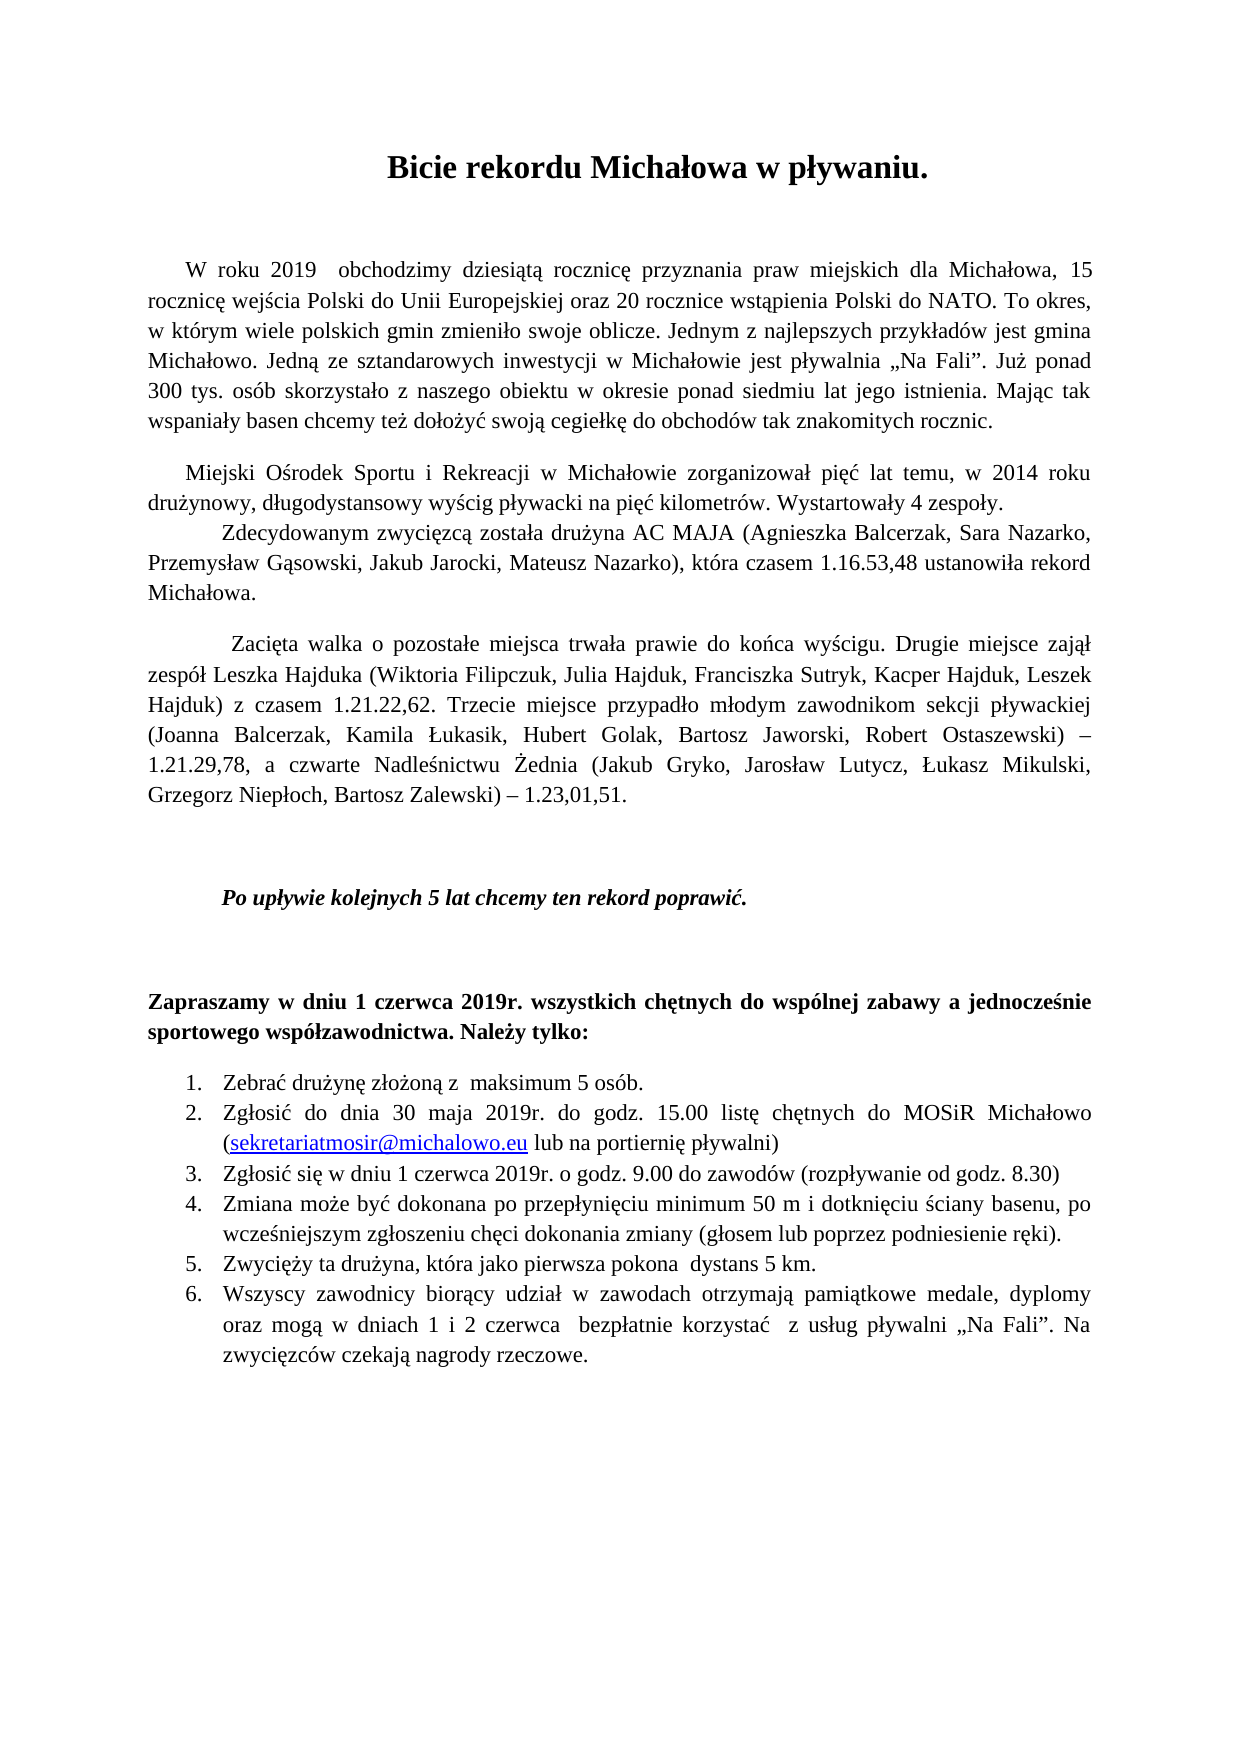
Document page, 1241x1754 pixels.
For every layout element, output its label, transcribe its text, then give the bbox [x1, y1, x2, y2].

text Zapraszamy w dniu 1 czerwca 2019r. wszystkich chętnych do wspólnej zabawy a jednocześnie sportowego współzawodnictwa. Należy tylko: [148, 988, 1093, 1044]
text W roku 2019 obchodzimy dziesiątą rocznicę przyznania praw miejskich dla Michałowa, 15 rocznicę wejścia Polski do Unii Europejskiej oraz 20 rocznice wstąpienia Polski do NATO. To okres, w którym wiele polskich gmin zmieniło swoje oblicze. Jednym z najlepszych przykładów jest gmina Michałowo. Jedną ze sztandarowych inwestycji w Michałowie jest pływalnia „Na Fali”. Już ponad 300 tys. osób skorzystało z naszego obiektu w okresie ponad siedmiu lat jego istnienia. Mając tak wspaniały basen chcemy też dołożyć swoją cegiełkę do obchodów tak znakomitych rocznic. [148, 257, 1093, 434]
list Wszyscy zawodnicy biorący udział w zawodach otrzymają pamiątkowe medale, dyplomy oraz mogą w dniach 1 i 2 czerwca bezpłatnie korzystać z usług pływalni „Na Fali”. Na zwycięzców czekają nagrody rzeczowe. [185, 1280, 1093, 1367]
list Zdecydowanym zwycięzcą została drużyna AC MAJA (Agnieszka Balcerzak, Sara Nazarko, Przemysław Gąsowski, Jakub Jarocki, Mateusz Nazarko), która czasem 1.16.53,48 ustanowiła rekord Michałowa. [148, 519, 1093, 606]
list Zgłosić się w dniu 1 czerwca 2019r. o godz. 9.00 do zawodów (rozpływanie od godz. 8.30) [185, 1159, 1093, 1186]
list Zgłosić do dnia 30 maja 2019r. do godz. 15.00 listę chętnych do MOSiR Michałowo (sekretariatmosir@michalowo.eu lub na portiernię pływalni) [185, 1099, 1093, 1156]
list Zwycięży ta drużyna, która jako pierwsza pokona dystans 5 km. [185, 1250, 1093, 1277]
text Zacięta walka o pozostałe miejsca trwała prawie do końca wyścigu. Drugie miejsce zajął zespół Leszka Hajduka (Wiktoria Filipczuk, Julia Hajduk, Franciszka Sutryk, Kacper Hajduk, Leszek Hajduk) z czasem 1.21.22,62. Trzecie miejsce przypadło młodym zawodnikom sekcji pływackiej (Joanna Balcerzak, Kamila Łukasik, Hubert Golak, Bartosz Jaworski, Robert Ostaszewski) – 1.21.29,78, a czwarte Nadleśnictwu Żednia (Jakub Gryko, Jarosław Lutycz, Łukasz Mikulski, Grzegorz Niepłoch, Bartosz Zalewski) – 1.23,01,51. [148, 631, 1093, 808]
list Zmiana może być dokonana po przepłynięciu minimum 50 m i dotknięciu ściany basenu, po wcześniejszym zgłoszeniu chęci dokonania zmiany (głosem lub poprzez podniesienie ręki). [185, 1190, 1093, 1246]
list Zebrać drużynę złożoną z maksimum 5 osób. [185, 1069, 1093, 1095]
list Miejski Ośrodek Sportu i Rekreacji w Michałowie zorganizował pięć lat temu, w 2014 roku drużynowy, długodystansowy wyścig pływacki na pięć kilometrów. Wystartowały 4 zespoły. [148, 459, 1093, 515]
text Po upływie kolejnych 5 lat chcemy ten rekord poprawić. [148, 884, 1093, 910]
list Bicie rekordu Michałowa w pływaniu. [223, 148, 1093, 186]
